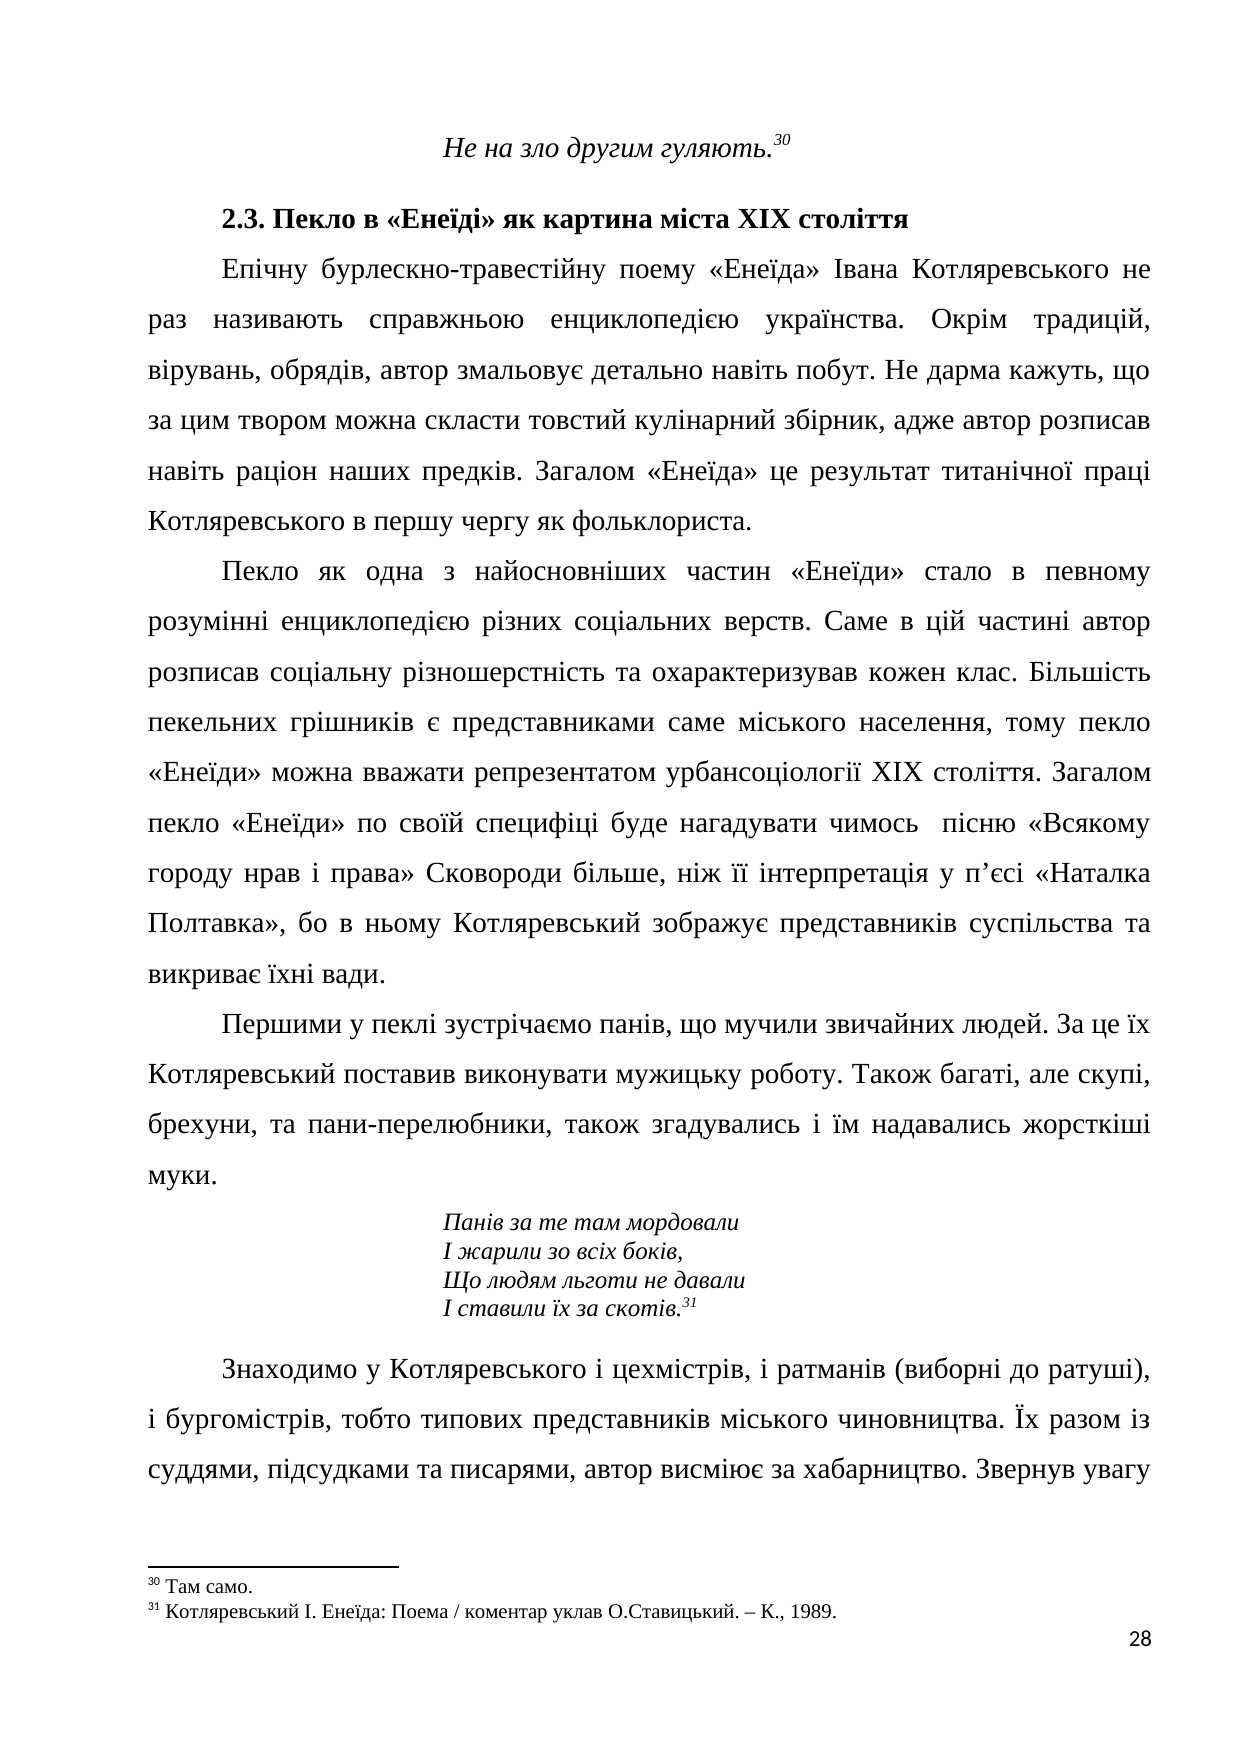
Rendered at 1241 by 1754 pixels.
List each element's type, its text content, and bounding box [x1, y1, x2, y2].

text Пекло як одна з найосновніших частин «Енеїди» стало в певному розумінні енциклопедією різних соціальних верств. Саме в цій частині автор розписав соціальну різношерстність та охарактеризував кожен клас. Більшість пекельних грішників є представниками саме міського населення, тому пекло «Енеїди» можна вважати репрезентатом урбансоціології XIX століття. Загалом пекло «Енеїди» по своїй специфіці буде нагадувати чимось пісню «Всякому городу нрав і права» Сковороди більше, ніж її інтерпретація у п’єсі «Наталка Полтавка», бо в ньому Котляревський зображує представників суспільства та викриває їхні вади. [148, 553, 1152, 989]
subtitle 2.3. Пекло в «Енеїді» як картина міста XIX століття [148, 201, 1152, 234]
text Не на зло другим гуляють. [148, 130, 1152, 163]
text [148, 1351, 1152, 1485]
text І жарили зо всіх боків, [148, 1236, 1152, 1265]
text Епічну бурлескно-травестійну поему «Енеїда» Івана Котляревського не раз називають справжньою енциклопедією українства. Окрім традицій, вірувань, обрядів, автор змальовує детально навіть побут. Не дарма кажуть, що за цим твором можна скласти товстий кулінарний збірник, адже автор розписав навіть раціон наших предків. Загалом «Енеїда» це результат титанічної праці Котляревського в першу чергу як фольклориста. [148, 251, 1152, 536]
text І ставили їх за скотів. [148, 1293, 1152, 1322]
text Першими у пеклі зустрічаємо панів, що мучили звичайних людей. За це їх Котляревський поставив виконувати мужицьку роботу. Також багаті, але скупі, брехуни, та пани-перелюбники, також згадувались і їм надавались жорсткіші муки. [148, 1006, 1152, 1191]
text Панів за те там мордовали [148, 1207, 1152, 1236]
text Що людям льготи не давали [148, 1265, 1152, 1293]
